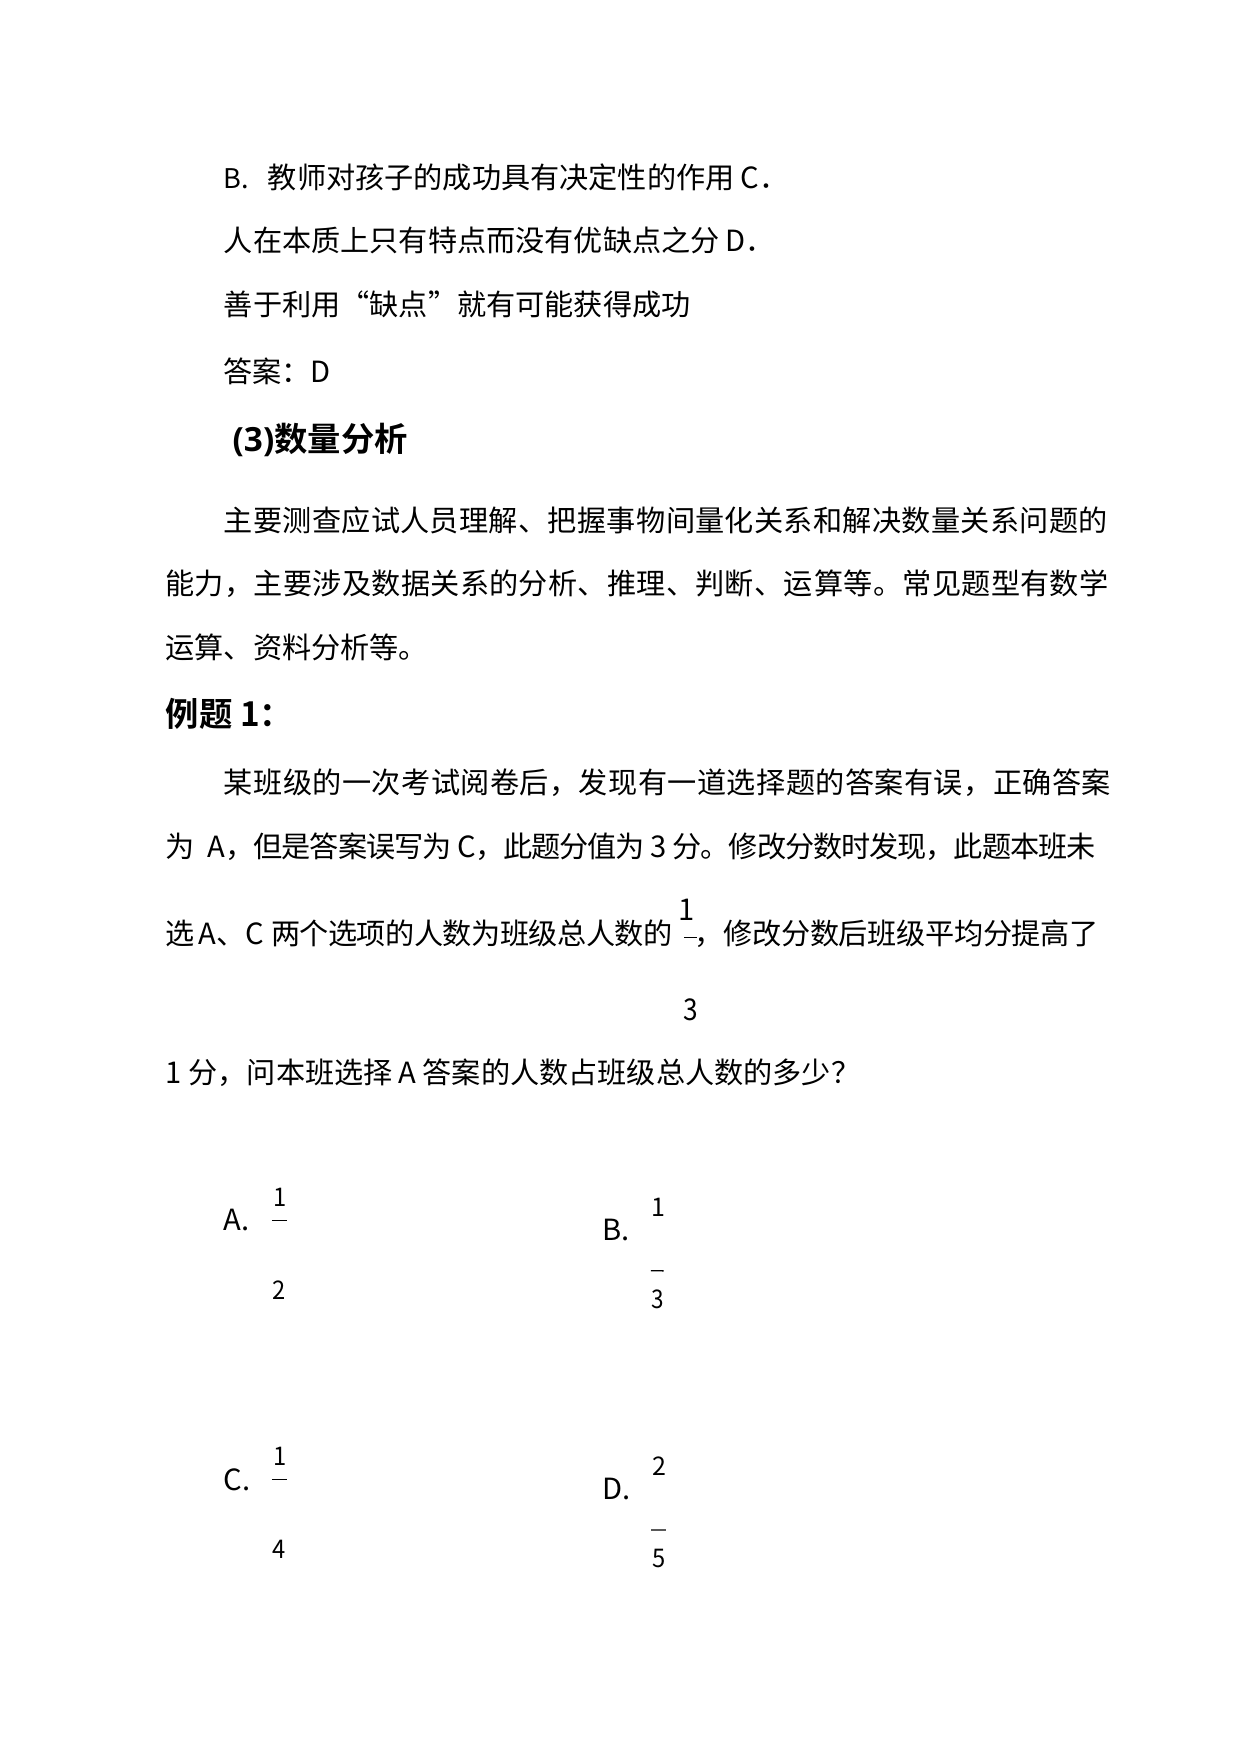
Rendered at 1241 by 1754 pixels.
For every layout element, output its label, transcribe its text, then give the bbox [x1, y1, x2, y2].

text 1 分，问本班选择A 答案的人数占班级总人数的多少？ [166, 1050, 1155, 1092]
text 选 A、C 两个选项的人数为班级总人数的1，修改分数后班级平均分提高了 [166, 887, 1155, 953]
list 教师对孩子的成功具有决定性的作用C．人在本质上只有特点而没有优缺点之分D．善于利用“缺点”就有可能获得成功 [224, 154, 764, 323]
text 3 [226, 986, 1155, 1029]
text 例题 1： [166, 688, 1155, 736]
text 3 [651, 1279, 1155, 1316]
text 主要测查应试人员理解、把握事物间量化关系和解决数量关系问题的能力，主要涉及数据关系的分析、推理、判断、运算等。常见题型有数学运算、资料分析等。 [165, 497, 1111, 667]
list 1 [603, 1187, 1155, 1249]
text 4 [142, 1529, 285, 1566]
list 1 [224, 1437, 289, 1498]
text 某班级的一次考试阅卷后，发现有一道选择题的答案有误，正确答案为A，但是答案误写为 C，此题分值为 3 分。修改分数时发现，此题本班未 [166, 760, 1111, 866]
list 答案：D [224, 349, 764, 391]
text (3)数量分析 [232, 412, 1155, 461]
list 1 [224, 1178, 289, 1239]
text 5 [652, 1539, 1155, 1575]
list 2 [603, 1446, 1155, 1508]
text 2 [142, 1270, 285, 1306]
